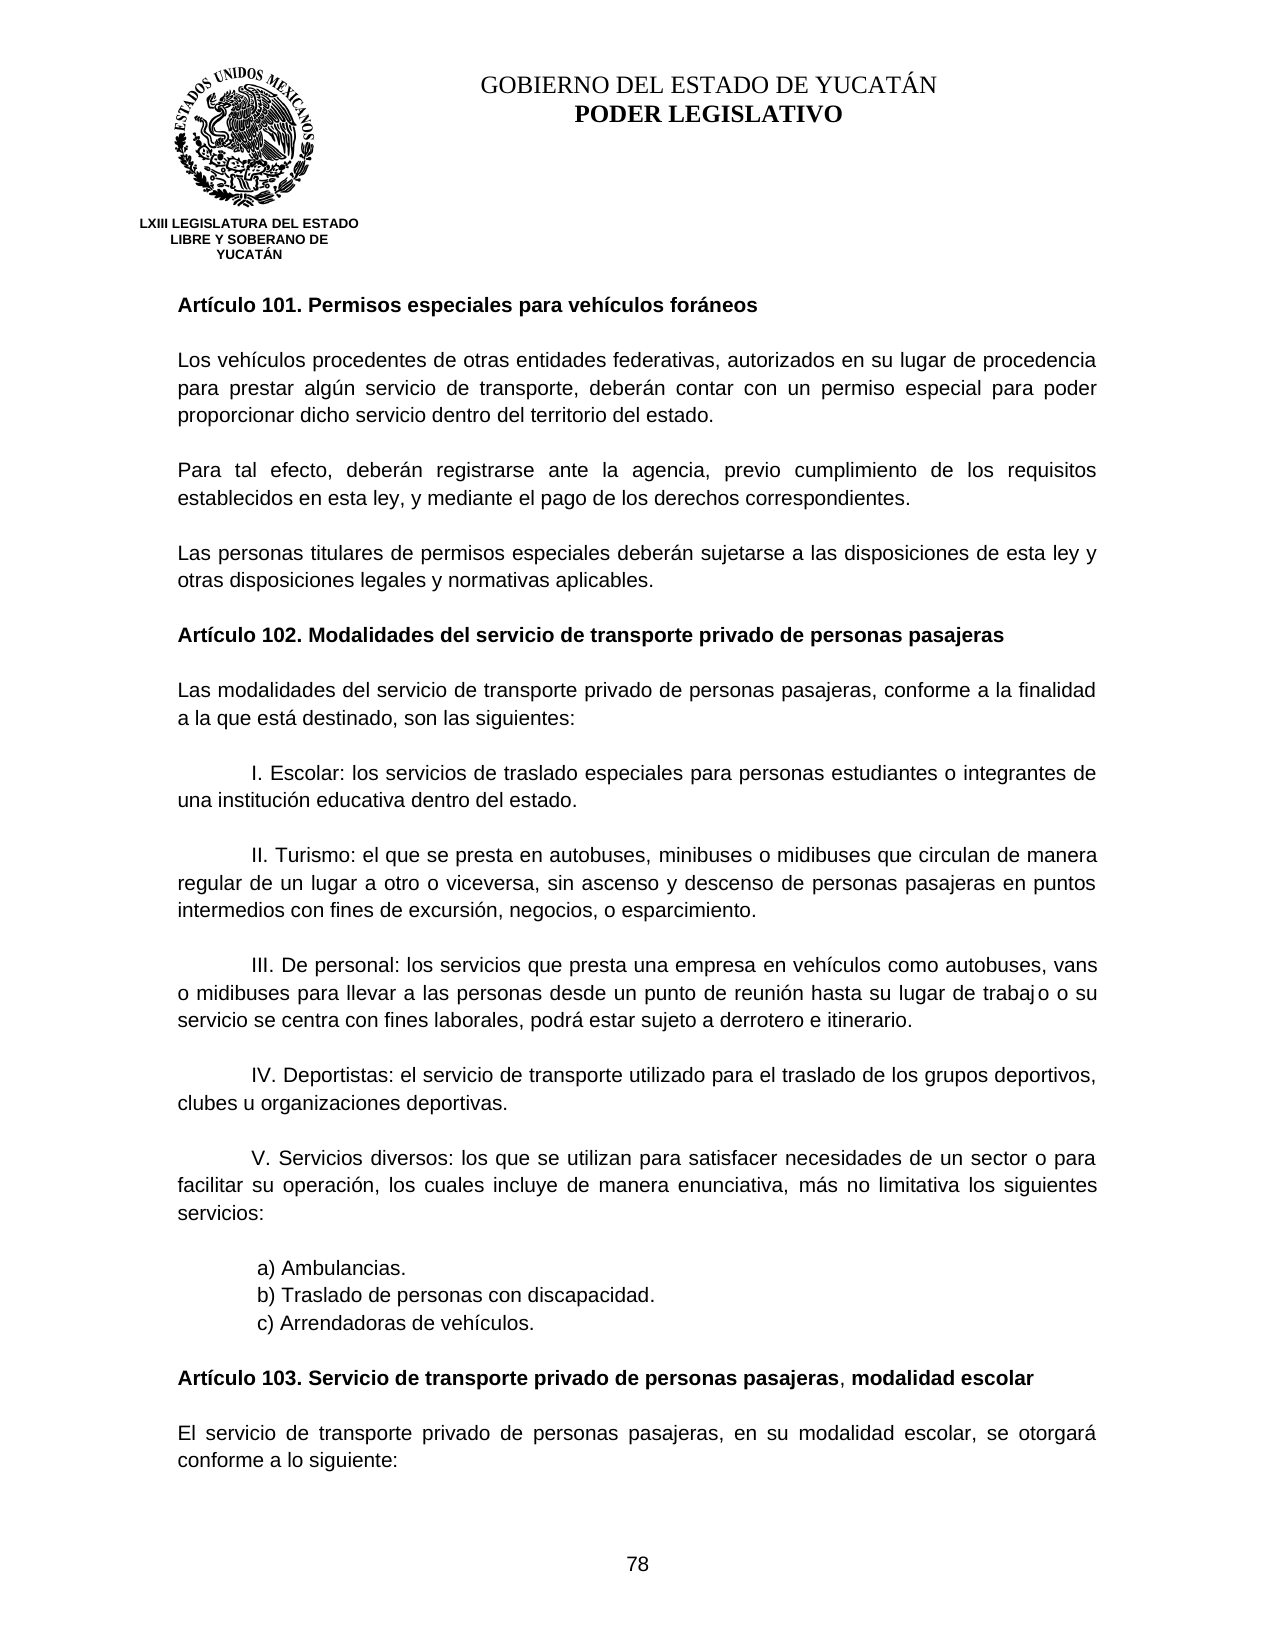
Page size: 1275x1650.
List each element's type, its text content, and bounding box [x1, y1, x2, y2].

text c) Arrendadoras de vehículos. [251, 1311, 1098, 1334]
text Las personas titulares de permisos especiales deberán sujetarse a las disposiciones de esta ley y otras disposiciones legales y normativas aplicables. [177, 541, 1098, 592]
text IV. Deportistas: el servicio de transporte utilizado para el traslado de los grupos deportivos, clubes u organizaciones deportivas. [177, 1063, 1098, 1114]
text Artículo 102. Modalidades del servicio de transporte privado de personas pasajeras [177, 623, 1098, 647]
text I. Escolar: los servicios de traslado especiales para personas estudiantes o integrantes de una institución educativa dentro del estado. [177, 761, 1098, 812]
text Las modalidades del servicio de transporte privado de personas pasajeras, conforme a la finalidad a la que está destinado, son las siguientes: [177, 678, 1098, 729]
text II. Turismo: el que se presta en autobuses, minibuses o midibuses que circulan de manera regular de un lugar a otro o viceversa, sin ascenso y descenso de personas pasajeras en puntos intermedios con fines de excursión, negocios, o esparcimiento. [177, 843, 1098, 922]
text a) Ambulancias. [251, 1256, 1098, 1279]
text Los vehículos procedentes de otras entidades federativas, autorizados en su lugar de procedencia para prestar algún servicio de transporte, deberán contar con un permiso especial para poder proporcionar dicho servicio dentro del territorio del estado. [177, 348, 1098, 427]
text El servicio de transporte privado de personas pasajeras, en su modalidad escolar, se otorgará conforme a lo siguiente: [177, 1421, 1098, 1472]
picture [140, 33, 348, 241]
text Artículo 103. Servicio de transporte privado de personas pasajeras, modalidad escolar [177, 1366, 1098, 1389]
text Para tal efecto, deberán registrarse ante la agencia, previo cumplimiento de los requisitos establecidos en esta ley, y mediante el pago de los derechos correspondientes. [177, 458, 1098, 509]
text b) Traslado de personas con discapacidad. [251, 1283, 1098, 1307]
text V. Servicios diversos: los que se utilizan para satisfacer necesidades de un sector o para facilitar su operación, los cuales incluye de manera enunciativa, más no limitativa los siguientes servicios: [177, 1146, 1098, 1224]
text Artículo 101. Permisos especiales para vehículos foráneos [177, 293, 1098, 317]
text III. De personal: los servicios que presta una empresa en vehículos como autobuses, vans o midibuses para llevar a las personas desde un punto de reunión hasta su lugar de trabajo o su servicio se centra con fines laborales, podrá estar sujeto a derrotero e itinerario. [177, 953, 1098, 1032]
